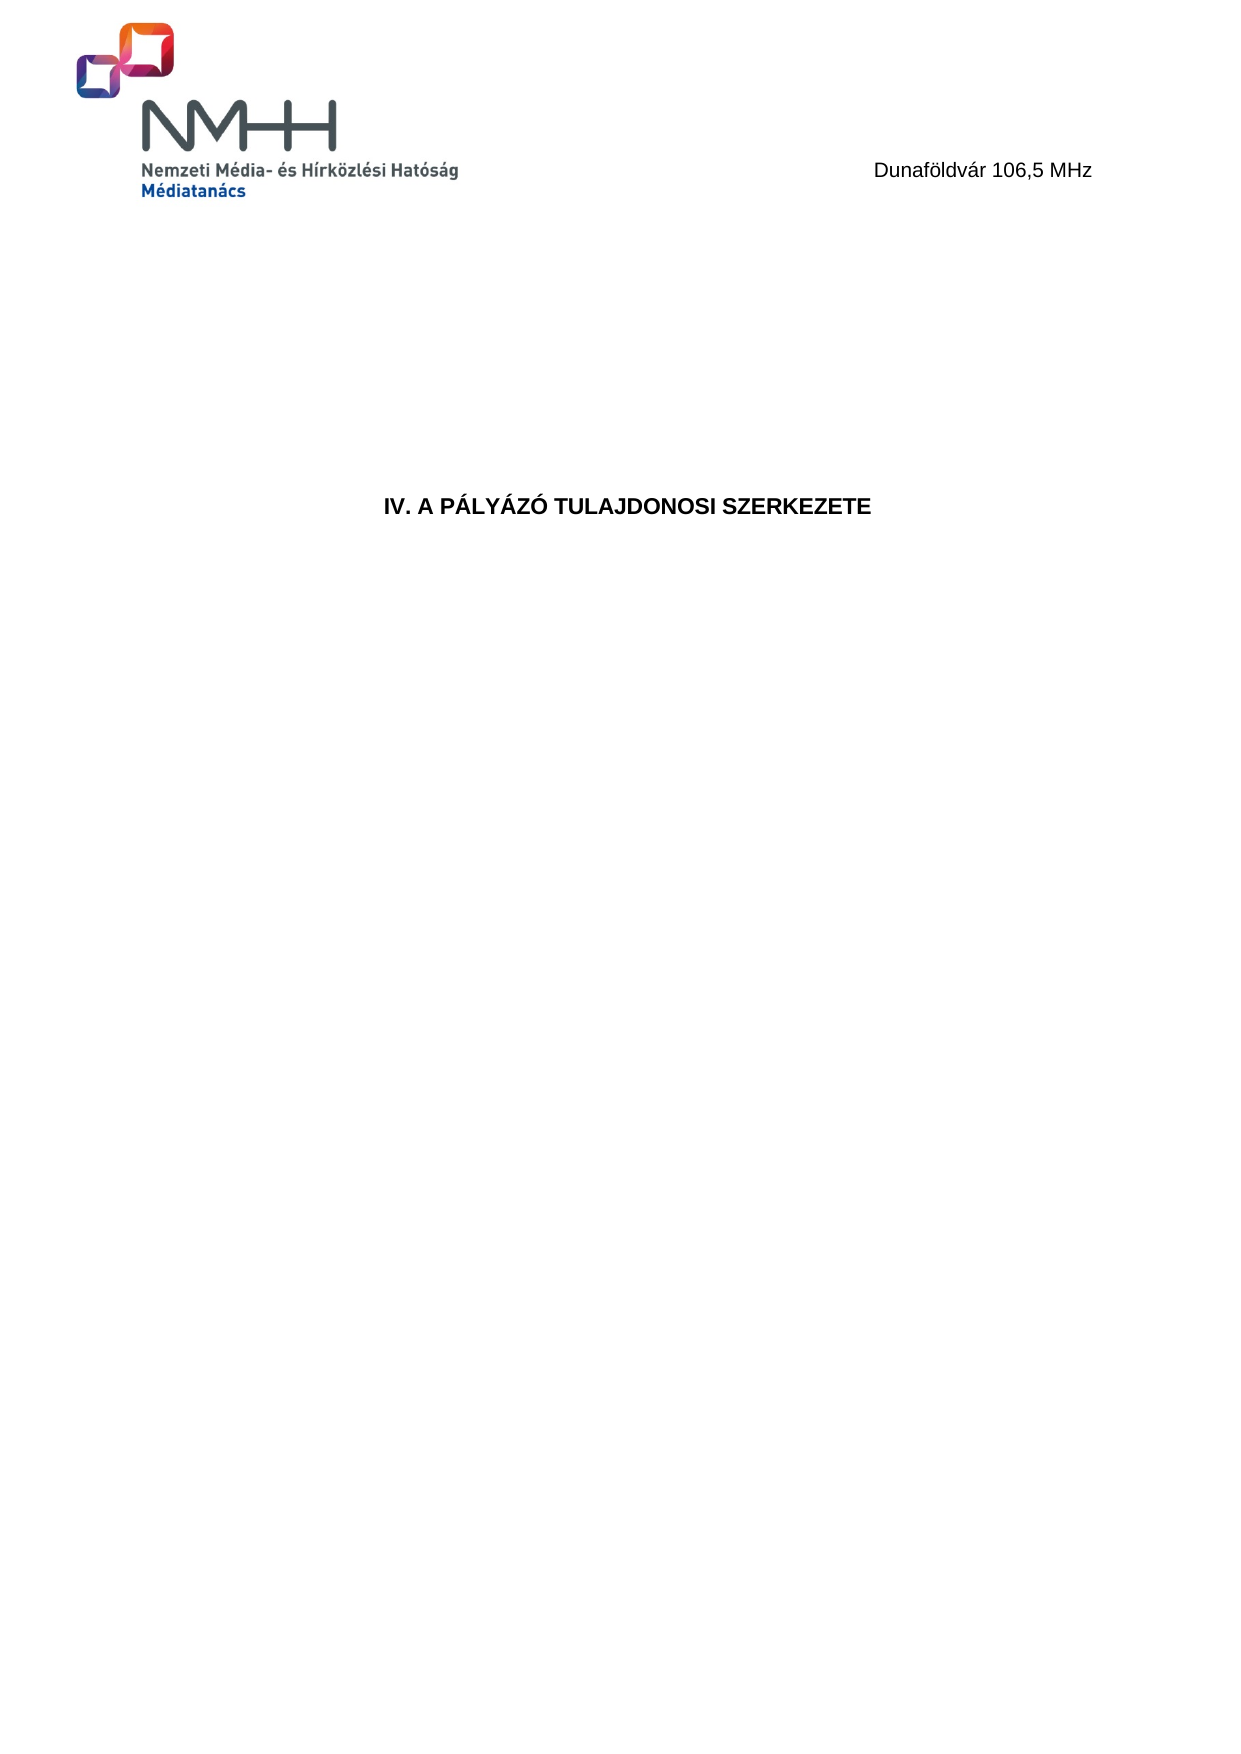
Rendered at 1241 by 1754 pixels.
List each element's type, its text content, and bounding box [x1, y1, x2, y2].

picture [67, 17, 467, 207]
text IV. A PÁLYÁZÓ TULAJDONOSI SZERKEZETE [148, 493, 1107, 519]
